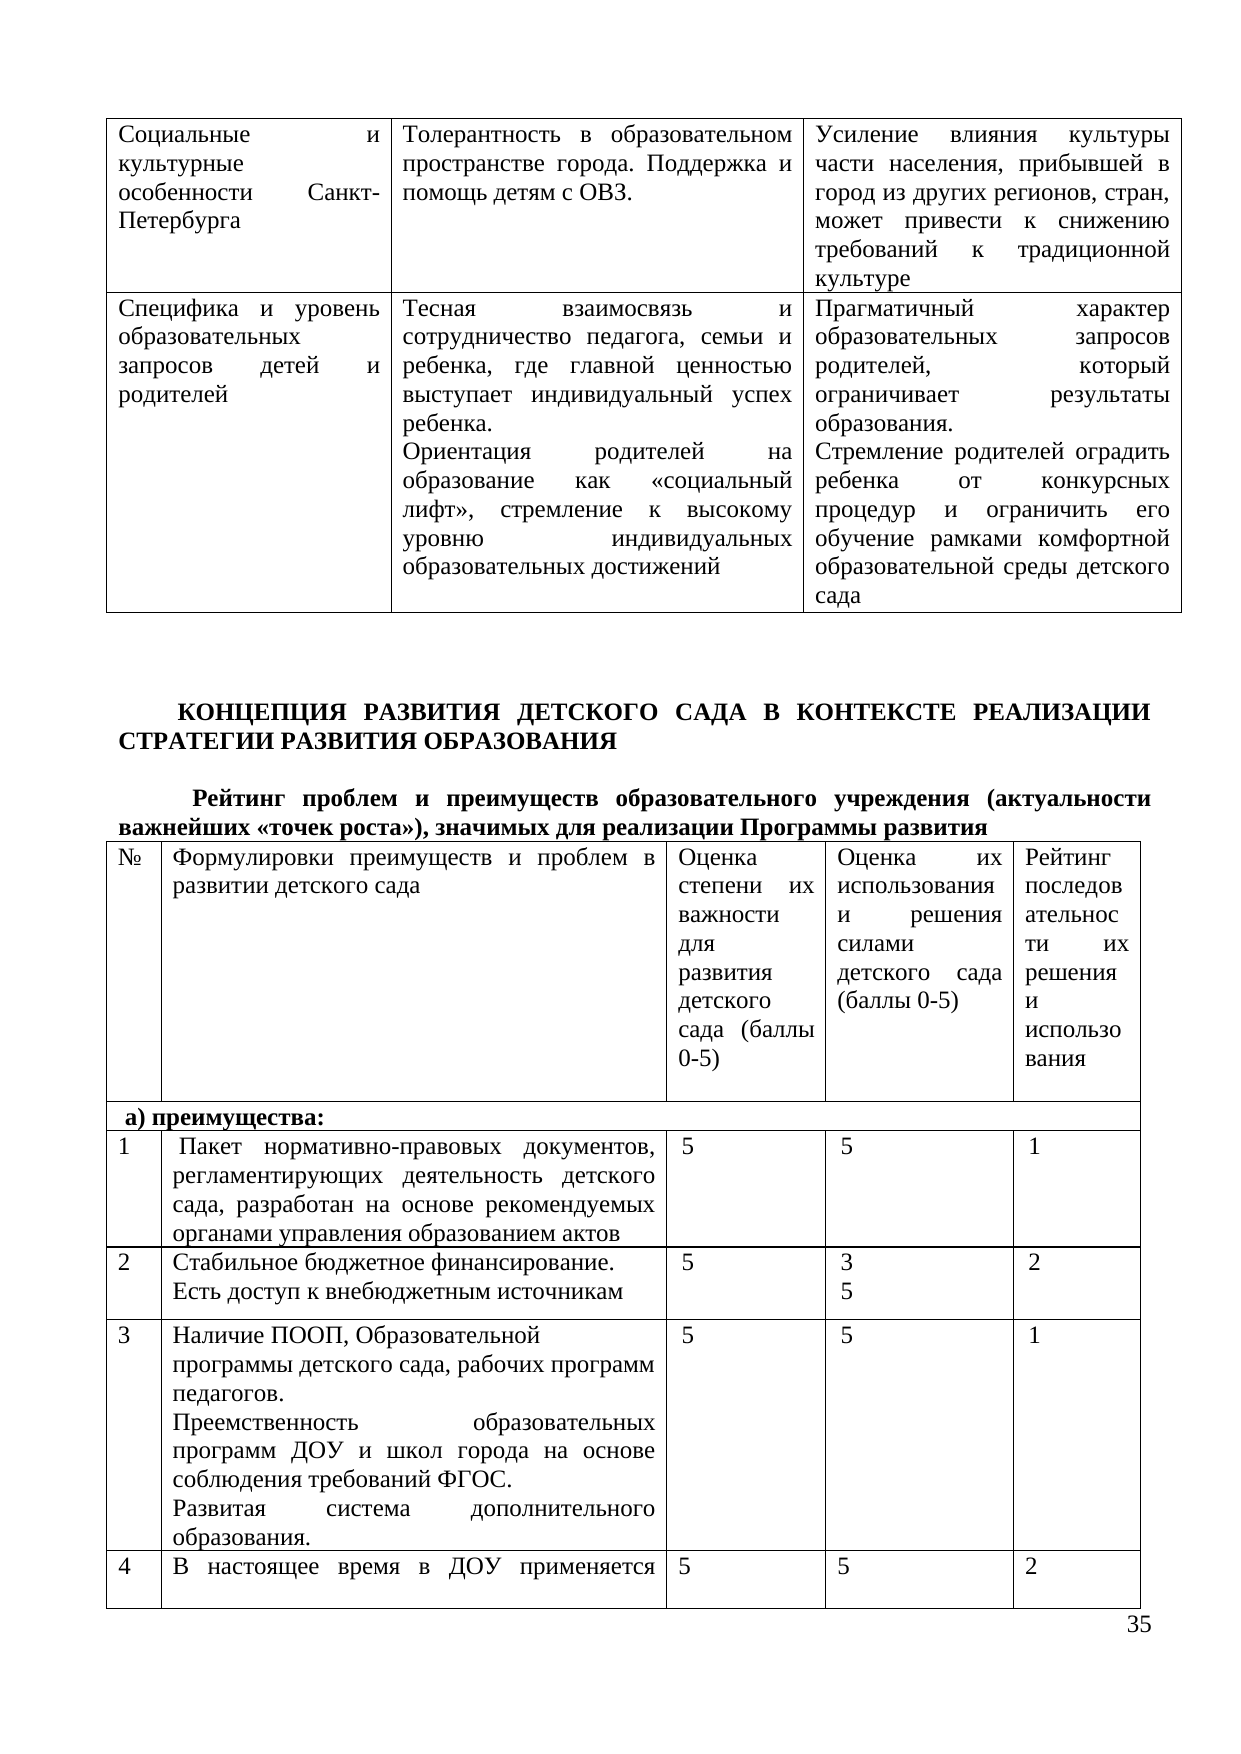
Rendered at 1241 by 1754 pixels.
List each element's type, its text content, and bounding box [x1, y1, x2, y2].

table_cell Прагматичный характер образовательных запросов родителей, который ограничивает результаты образования. Стремление родителей оградить ребенка от конкурсных процедур и ограничить его обучение рамками комфортной образовательной среды детского сада [804, 293, 1181, 612]
table_cell 5 [667, 1131, 825, 1246]
table_cell а) преимущества: [107, 1102, 1140, 1130]
table_header Оценка их использования и решения силами детского сада (баллы 0-5) [826, 842, 1013, 1101]
table_cell 1 [107, 1131, 161, 1246]
table_cell 5 [667, 1320, 825, 1550]
table_cell Стабильное бюджетное финансирование. Есть доступ к внебюджетным источникам [162, 1248, 666, 1319]
table_cell Социальные и культурные особенности Санкт-Петербурга [107, 119, 391, 292]
table_cell Наличие ПООП, Образовательной программы детского сада, рабочих программ педагогов. Преемственность образовательных программ ДОУ и школ города на основе соблюдения требований ФГОС. Развитая система дополнительного образования. [162, 1320, 666, 1550]
table_cell 1 [1014, 1131, 1140, 1246]
table_cell 5 [826, 1131, 1013, 1246]
table_cell Тесная взаимосвязь и сотрудничество педагога, семьи и ребенка, где главной ценностью выступает индивидуальный успех ребенка. Ориентация родителей на образование как «социальный лифт», стремление к высокому уровню индивидуальных образовательных достижений [392, 293, 803, 612]
table_cell 5 [667, 1551, 825, 1608]
table_cell Пакет нормативно-правовых документов, регламентирующих деятельность детского сада, разработан на основе рекомендуемых органами управления образованием актов [162, 1131, 666, 1246]
table_cell 4 [107, 1551, 161, 1608]
table_cell 5 [667, 1248, 825, 1319]
table_cell 2 [1014, 1248, 1140, 1319]
text Рейтинг проблем и преимуществ образовательного учреждения (актуальности важнейших «точек роста»), значимых для реализации Программы развития [118, 783, 1152, 841]
table_cell 1 [1014, 1320, 1140, 1550]
table_header Рейтинг последовательности их решения и использования [1014, 842, 1140, 1101]
table_header № [107, 842, 161, 1101]
table_header Оценка степени их важности для развития детского сада (баллы 0-5) [667, 842, 825, 1101]
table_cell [162, 1551, 666, 1608]
table_cell 2 [1014, 1551, 1140, 1608]
table_cell 5 [826, 1320, 1013, 1550]
table_cell 5 [826, 1551, 1013, 1608]
table_cell Усиление влияния культуры части населения, прибывшей в город из других регионов, стран, может привести к снижению требований к традиционной культуре [804, 119, 1181, 292]
table_cell 3 [107, 1320, 161, 1550]
text Концепция развития Детского сада в контексте реализации стратегии развития образования [118, 697, 1152, 754]
table_cell 2 [107, 1248, 161, 1319]
table_cell Специфика и уровень образовательных запросов детей и родителей [107, 293, 391, 612]
table_header Формулировки преимуществ и проблем в развитии детского сада [162, 842, 666, 1101]
table_cell Толерантность в образовательном пространстве города. Поддержка и помощь детям с ОВЗ. [392, 119, 803, 292]
table_cell 3 5 [826, 1248, 1013, 1319]
